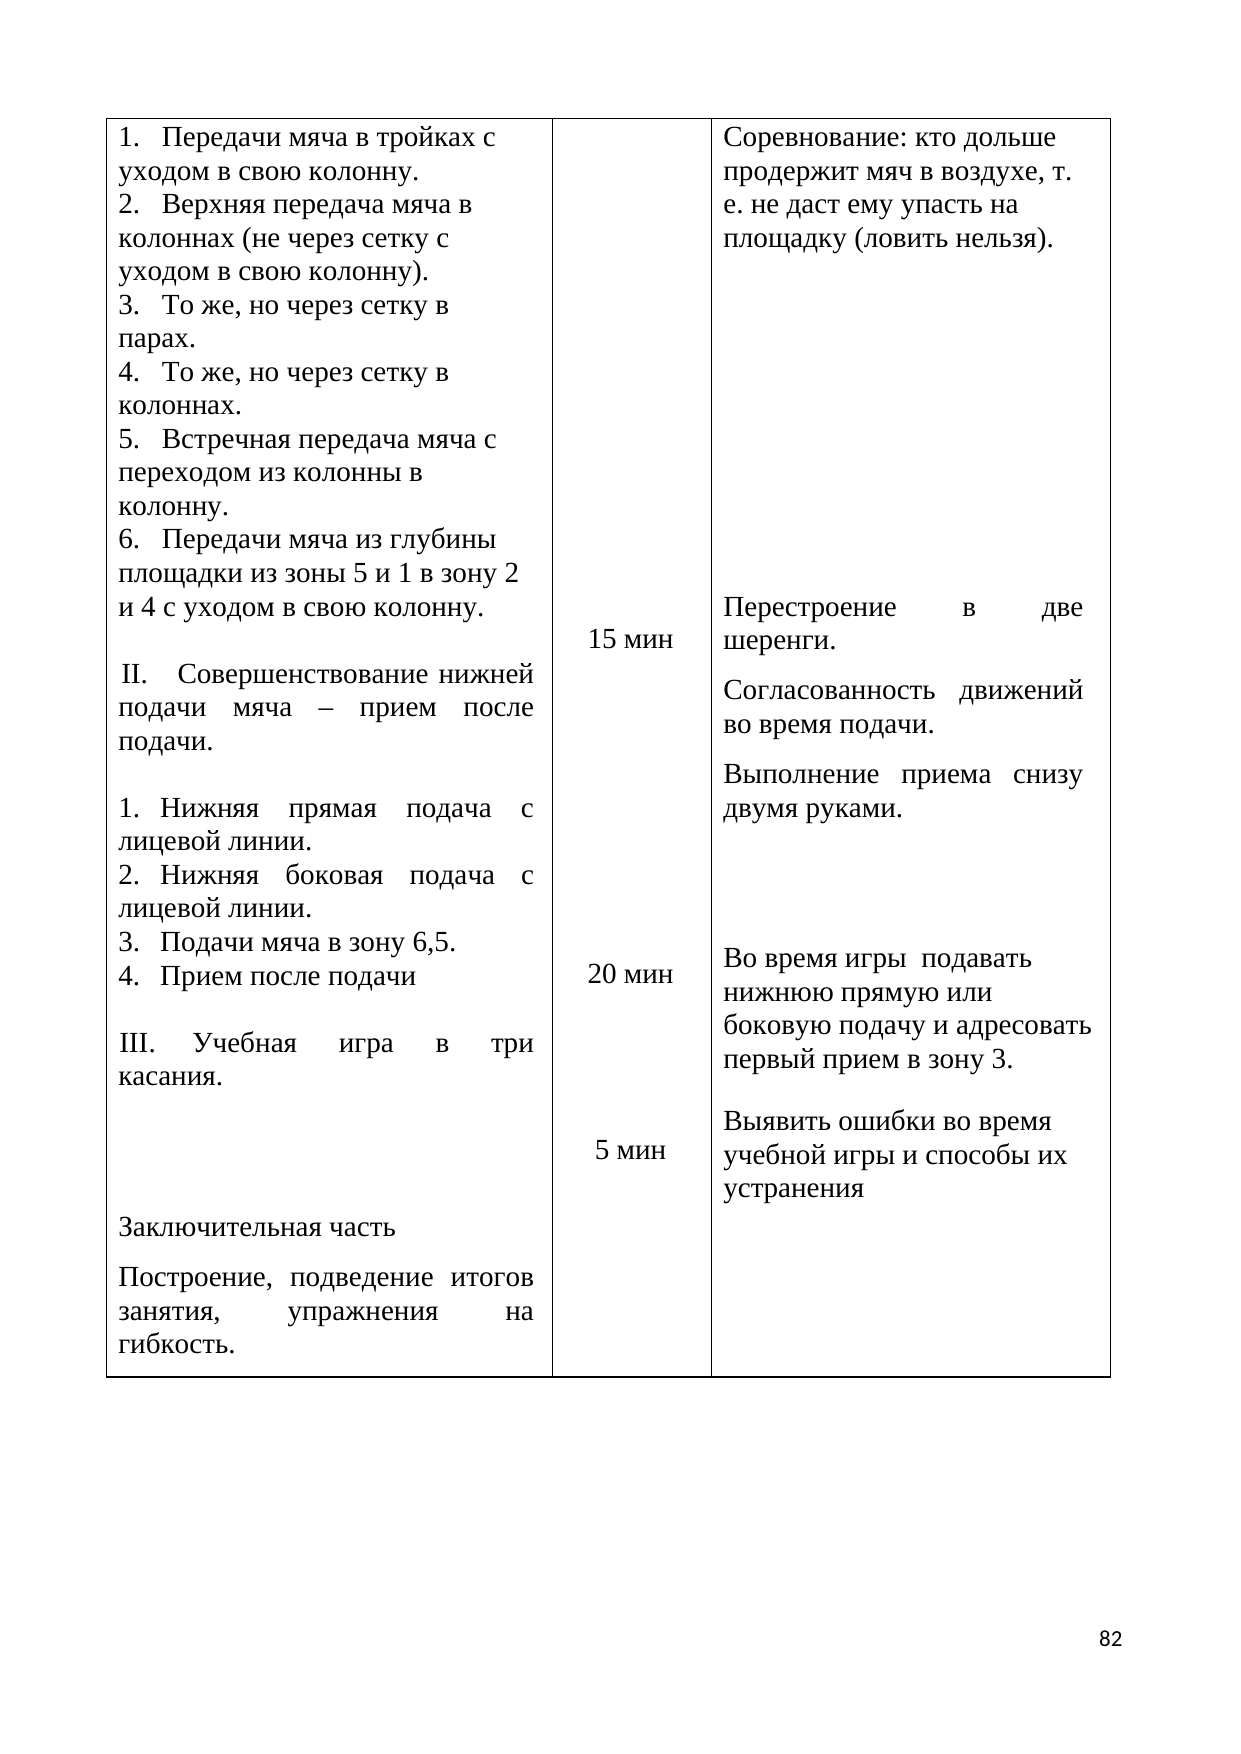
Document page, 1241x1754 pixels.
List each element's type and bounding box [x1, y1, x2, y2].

table_cell [553, 119, 711, 1376]
table_cell [107, 119, 552, 1376]
table_cell [712, 119, 1110, 1376]
